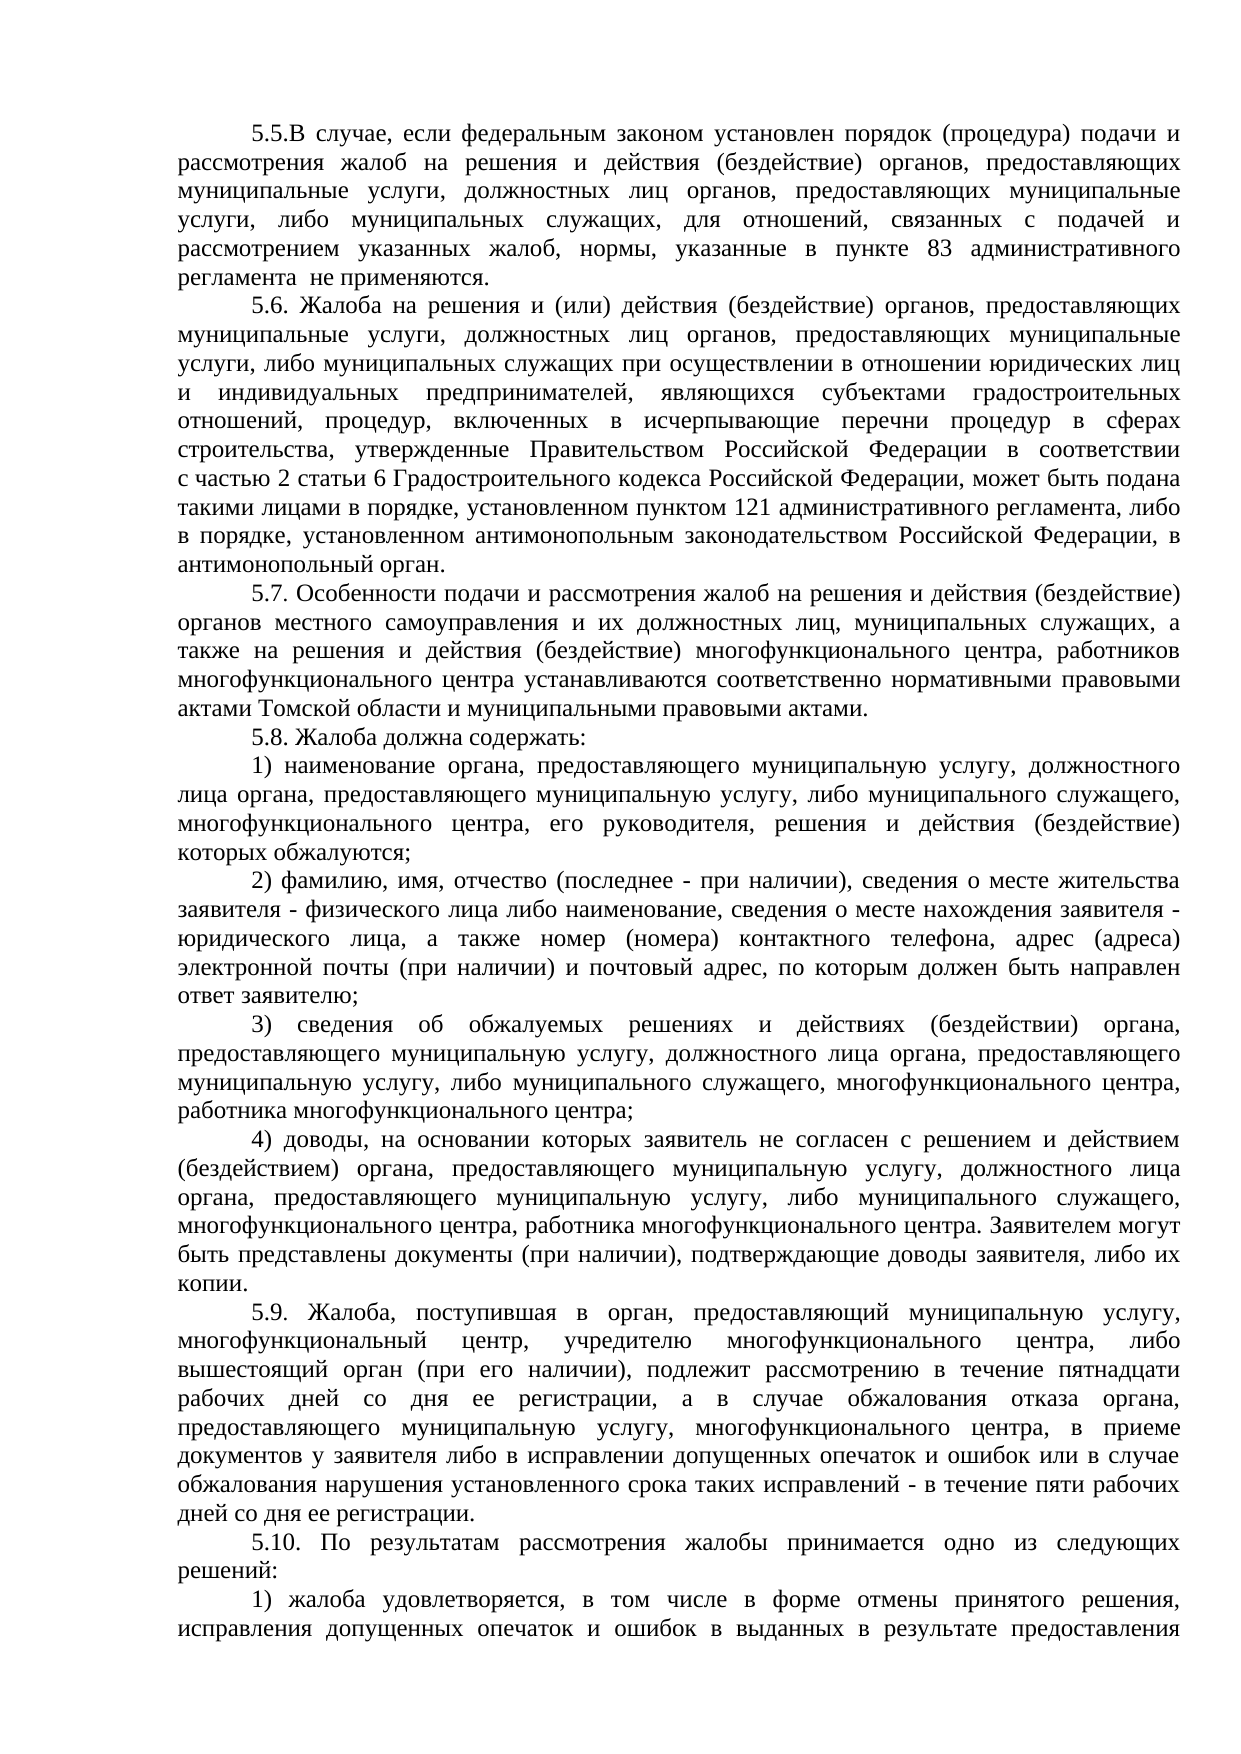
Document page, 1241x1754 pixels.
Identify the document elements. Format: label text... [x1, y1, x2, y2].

text 3) сведения об обжалуемых решениях и действиях (бездействии) органа, предоставляющего муниципальную услугу, должностного лица органа, предоставляющего муниципальную услугу, либо муниципального служащего, многофункционального центра, работника многофункционального центра; [177, 1009, 1181, 1124]
text 1) наименование органа, предоставляющего муниципальную услугу, должностного лица органа, предоставляющего муниципальную услугу, либо муниципального служащего, многофункционального центра, его руководителя, решения и действия (бездействие) которых обжалуются; [177, 751, 1181, 866]
text 5.6. Жалоба на решения и (или) действия (бездействие) органов, предоставляющих муниципальные услуги, должностных лиц органов, предоставляющих муниципальные услуги, либо муниципальных служащих при осуществлении в отношении юридических лиц и индивидуальных предпринимателей, являющихся субъектами градостроительных отношений, процедур, включенных в исчерпывающие перечни процедур в сферах строительства, утвержденные Правительством Российской Федерации в соответствии с частью 2 статьи 6 Градостроительного кодекса Российской Федерации, может быть подана такими лицами в порядке, установленном пунктом 121 административного регламента, либо в порядке, установленном антимонопольным законодательством Российской Федерации, в антимонопольный орган. [177, 291, 1181, 578]
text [177, 1584, 1181, 1642]
text 5.10. По результатам рассмотрения жалобы принимается одно из следующих решений: [177, 1527, 1181, 1584]
text 5.7. Особенности подачи и рассмотрения жалоб на решения и действия (бездействие) органов местного самоуправления и их должностных лиц, муниципальных служащих, а также на решения и действия (бездействие) многофункционального центра, работников многофункционального центра устанавливаются соответственно нормативными правовыми актами Томской области и муниципальными правовыми актами. [177, 578, 1181, 722]
text 4) доводы, на основании которых заявитель не согласен с решением и действием (бездействием) органа, предоставляющего муниципальную услугу, должностного лица органа, предоставляющего муниципальную услугу, либо муниципального служащего, многофункционального центра, работника многофункционального центра. Заявителем могут быть представлены документы (при наличии), подтверждающие доводы заявителя, либо их копии. [177, 1124, 1181, 1297]
text 5.9. Жалоба, поступившая в орган, предоставляющий муниципальную услугу, многофункциональный центр, учредителю многофункционального центра, либо вышестоящий орган (при его наличии), подлежит рассмотрению в течение пятнадцати рабочих дней со дня ее регистрации, а в случае обжалования отказа органа, предоставляющего муниципальную услугу, многофункционального центра, в приеме документов у заявителя либо в исправлении допущенных опечаток и ошибок или в случае обжалования нарушения установленного срока таких исправлений - в течение пяти рабочих дней со дня ее регистрации. [177, 1297, 1181, 1527]
text 5.8. Жалоба должна содержать: [177, 722, 1181, 751]
text 2) фамилию, имя, отчество (последнее - при наличии), сведения о месте жительства заявителя - физического лица либо наименование, сведения о месте нахождения заявителя - юридического лица, а также номер (номера) контактного телефона, адрес (адреса) электронной почты (при наличии) и почтовый адрес, по которым должен быть направлен ответ заявителю; [177, 866, 1181, 1009]
text 5.5.В случае, если федеральным законом установлен порядок (процедура) подачи и рассмотрения жалоб на решения и действия (бездействие) органов, предоставляющих муниципальные услуги, должностных лиц органов, предоставляющих муниципальные услуги, либо муниципальных служащих, для отношений, связанных с подачей и рассмотрением указанных жалоб, нормы, указанные в пункте 83 административного регламента не применяются. [177, 118, 1181, 291]
